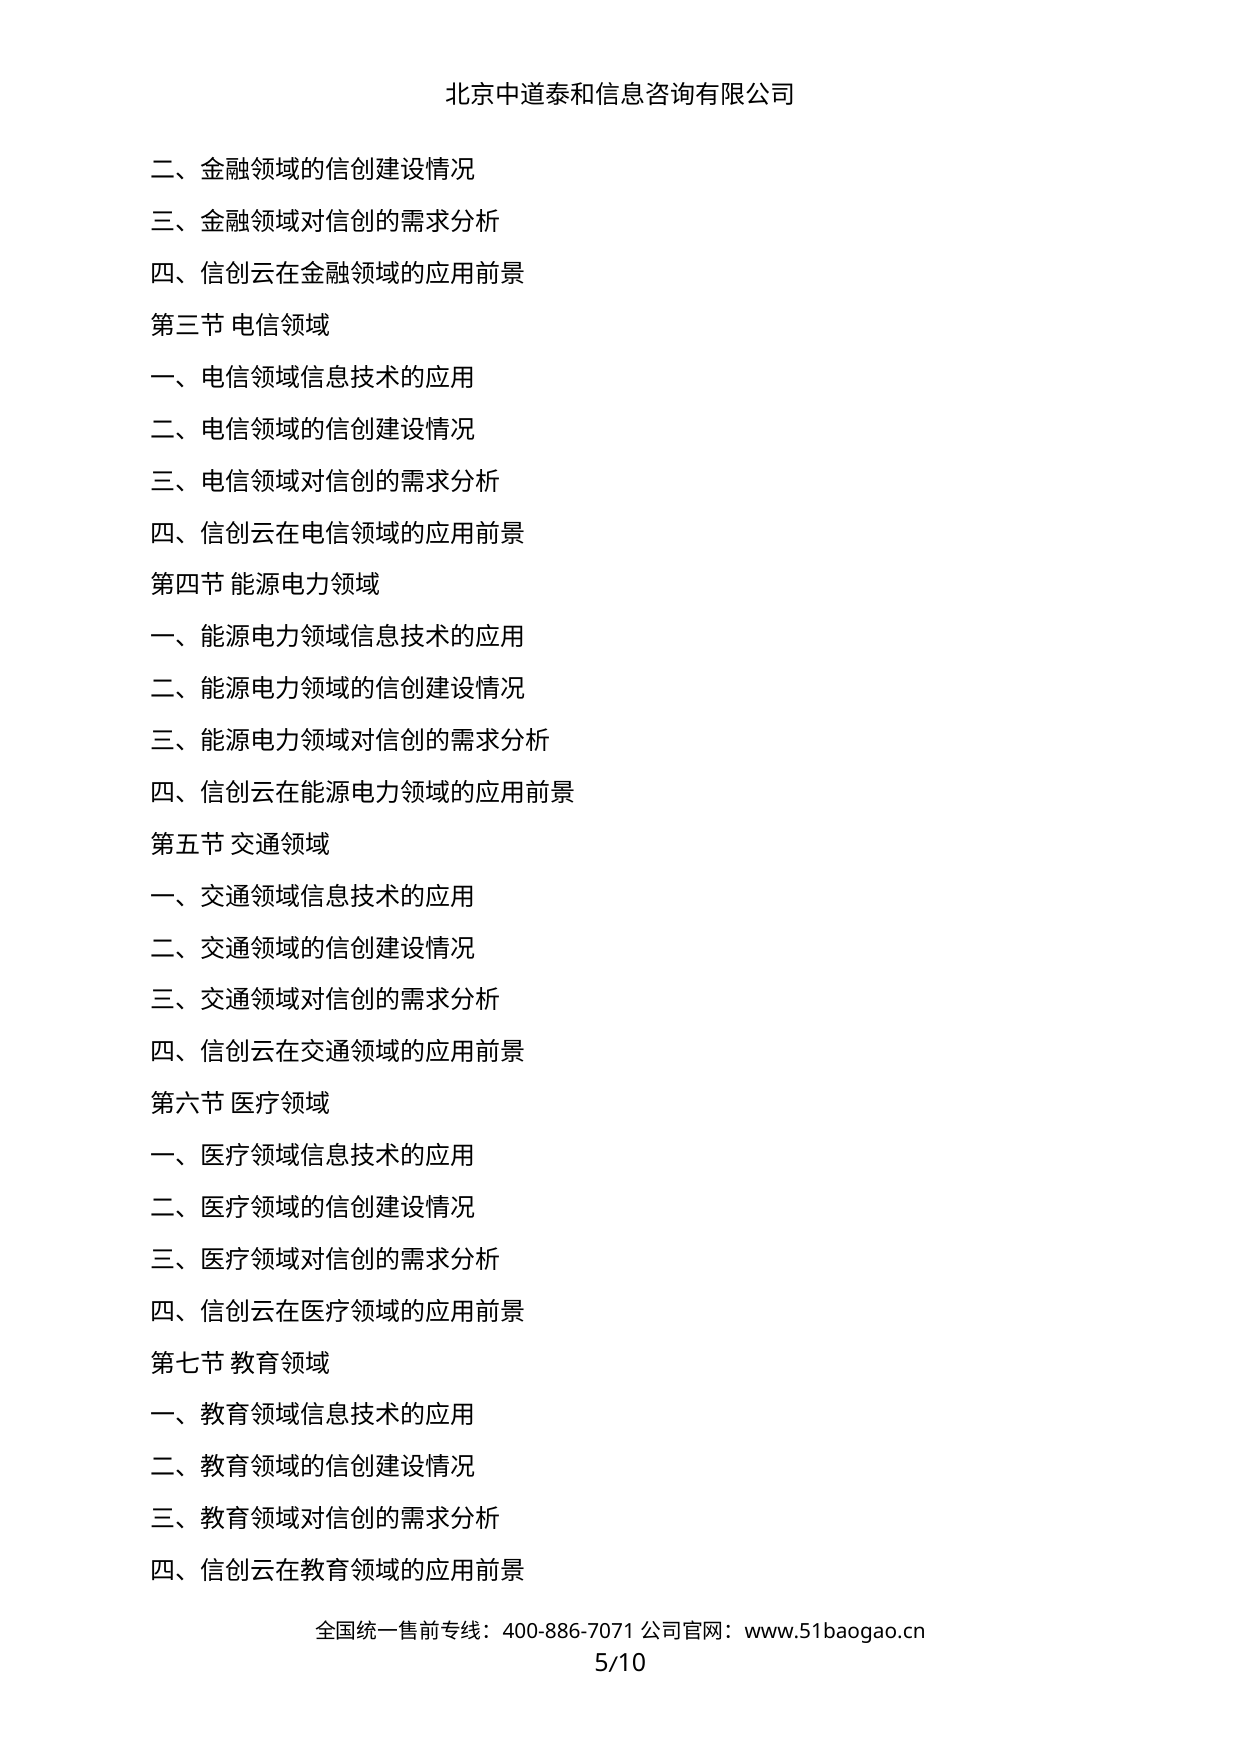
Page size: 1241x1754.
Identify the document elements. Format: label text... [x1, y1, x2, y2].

text 一、医疗领域信息技术的应用 [150, 1136, 1090, 1172]
text 一、交通领域信息技术的应用 [150, 876, 1090, 912]
text 四、信创云在医疗领域的应用前景 [150, 1291, 1090, 1327]
text 三、能源电力领域对信创的需求分析 [150, 721, 1090, 757]
text 一、电信领域信息技术的应用 [150, 357, 1090, 394]
text 第七节 教育领域 [150, 1343, 1090, 1379]
text 四、信创云在电信领域的应用前景 [150, 513, 1090, 549]
text 二、电信领域的信创建设情况 [150, 409, 1090, 446]
text 第五节 交通领域 [150, 824, 1090, 861]
text 三、交通领域对信创的需求分析 [150, 980, 1090, 1016]
text 四、信创云在能源电力领域的应用前景 [150, 772, 1090, 809]
text 三、金融领域对信创的需求分析 [150, 202, 1090, 238]
text 三、医疗领域对信创的需求分析 [150, 1239, 1090, 1276]
text 四、信创云在金融领域的应用前景 [150, 254, 1090, 290]
text 一、教育领域信息技术的应用 [150, 1395, 1090, 1431]
text 第三节 电信领域 [150, 306, 1090, 342]
text 一、能源电力领域信息技术的应用 [150, 617, 1090, 653]
text 二、能源电力领域的信创建设情况 [150, 669, 1090, 705]
text 二、金融领域的信创建设情况 [150, 150, 1090, 186]
text 二、教育领域的信创建设情况 [150, 1447, 1090, 1483]
text 第六节 医疗领域 [150, 1084, 1090, 1120]
text 第四节 能源电力领域 [150, 565, 1090, 601]
text 三、教育领域对信创的需求分析 [150, 1499, 1090, 1535]
text 三、电信领域对信创的需求分析 [150, 461, 1090, 497]
text 四、信创云在教育领域的应用前景 [150, 1551, 1090, 1587]
text 二、医疗领域的信创建设情况 [150, 1187, 1090, 1224]
text 四、信创云在交通领域的应用前景 [150, 1032, 1090, 1068]
text 二、交通领域的信创建设情况 [150, 928, 1090, 964]
